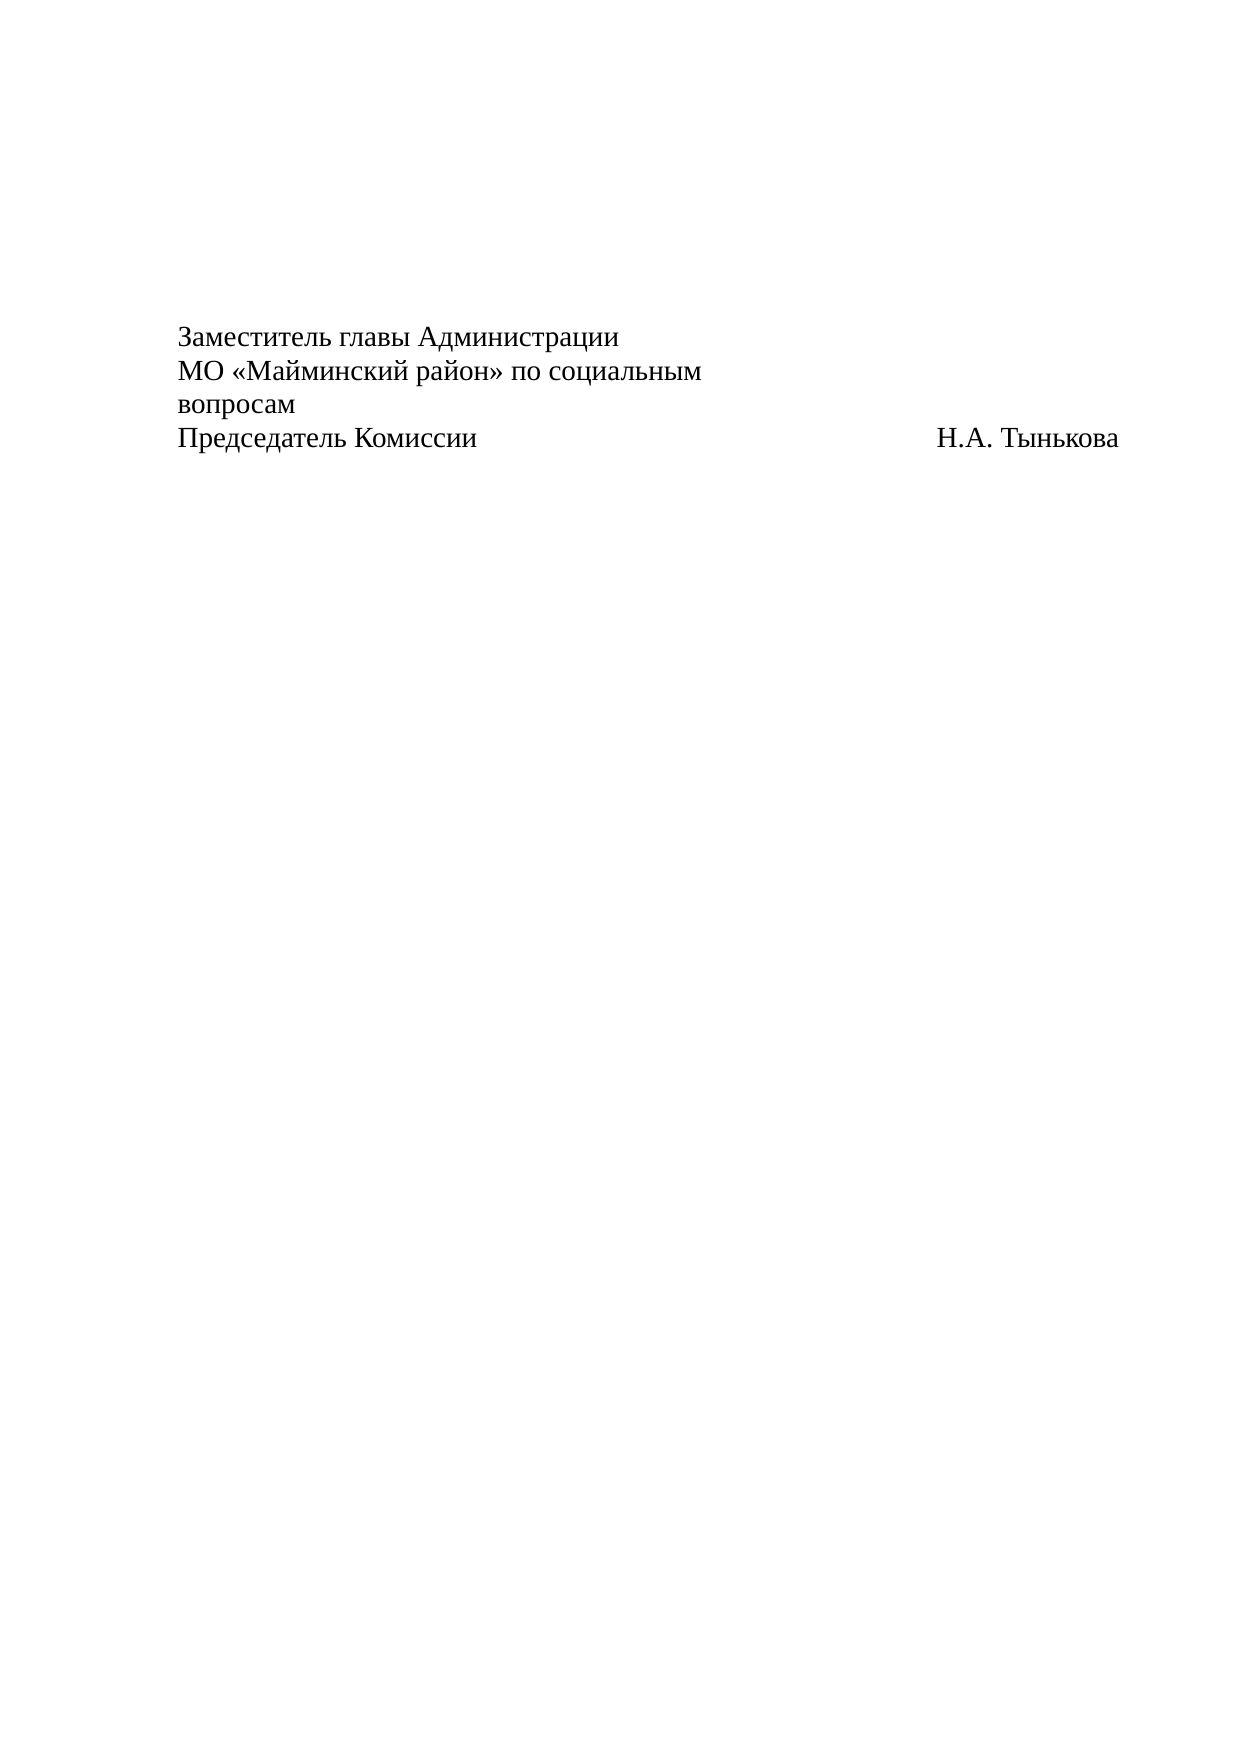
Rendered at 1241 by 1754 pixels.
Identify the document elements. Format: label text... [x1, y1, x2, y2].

text вопросам [177, 386, 1152, 420]
text Заместитель главы Администрации [177, 319, 1152, 353]
text МО «Майминский район» по социальным [177, 353, 1152, 386]
text Председатель Комиссии Н.А. Тынькова [177, 420, 1152, 453]
